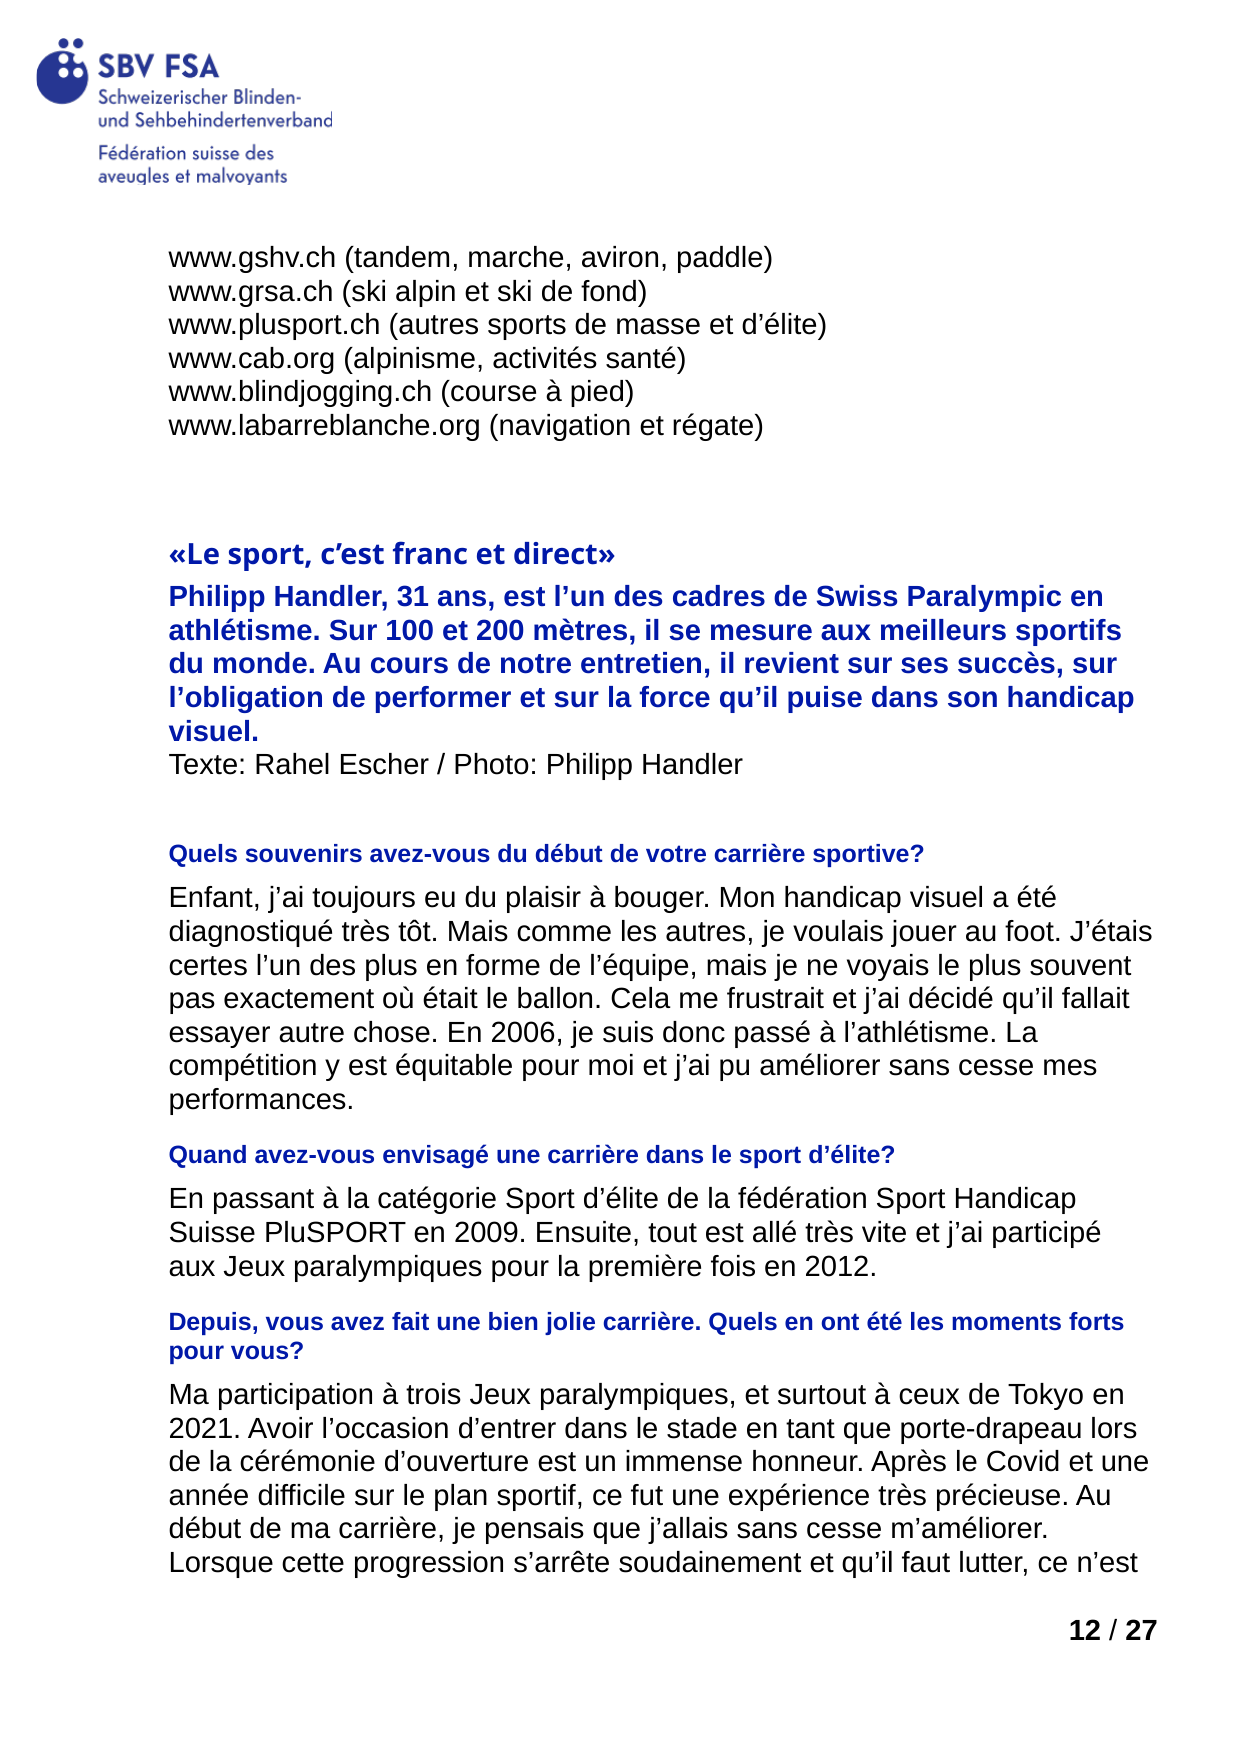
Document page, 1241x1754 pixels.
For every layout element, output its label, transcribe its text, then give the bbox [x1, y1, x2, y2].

text www.grsa.ch (ski alpin et ski de fond) [168, 274, 1157, 307]
text Texte: Rahel Escher / Photo: Philipp Handler [168, 747, 1157, 781]
subtitle «Le sport, c’est franc et direct» [168, 533, 1157, 573]
text www.blindjogging.ch (course à pied) [168, 374, 1157, 408]
text www.plusport.ch (autres sports de masse et d’élite) [168, 307, 1157, 341]
text Enfant, j’ai toujours eu du plaisir à bouger. Mon handicap visuel a été diagnostiqué très tôt. Mais comme les autres, je voulais jouer au foot. J’étais certes l’un des plus en forme de l’équipe, mais je ne voyais le plus souvent pas exactement où était le ballon. Cela me frustrait et j’ai décidé qu’il fallait essayer autre chose. En 2006, je suis donc passé à l’athlétisme. La compétition y est équitable pour moi et j’ai pu améliorer sans cesse mes performances. [168, 881, 1157, 1115]
text Philipp Handler, 31 ans, est l’un des cadres de Swiss Paralympic en athlétisme. Sur 100 et 200 mètres, il se mesure aux meilleurs sportifs du monde. Au cours de notre entretien, il revient sur ses succès, sur l’obligation de performer et sur la force qu’il puise dans son handicap visuel. [168, 579, 1157, 747]
text www.gshv.ch (tandem, marche, aviron, paddle) [168, 240, 1157, 274]
text www.labarreblanche.org (navigation et régate) [168, 408, 1157, 441]
text www.cab.org (alpinisme, activités santé) [168, 341, 1157, 374]
subtitle Depuis, vous avez fait une bien jolie carrière. Quels en ont été les moments forts pour vous? [168, 1307, 1157, 1365]
subtitle Quand avez-vous envisagé une carrière dans le sport d’élite? [168, 1140, 1157, 1169]
subtitle Quels souvenirs avez-vous du début de votre carrière sportive? [168, 839, 1157, 868]
text En passant à la catégorie Sport d’élite de la fédération Sport Handicap Suisse PluSPORT en 2009. Ensuite, tout est allé très vite et j’ai participé aux Jeux paralympiques pour la première fois en 2012. [168, 1182, 1157, 1282]
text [168, 1377, 1157, 1578]
